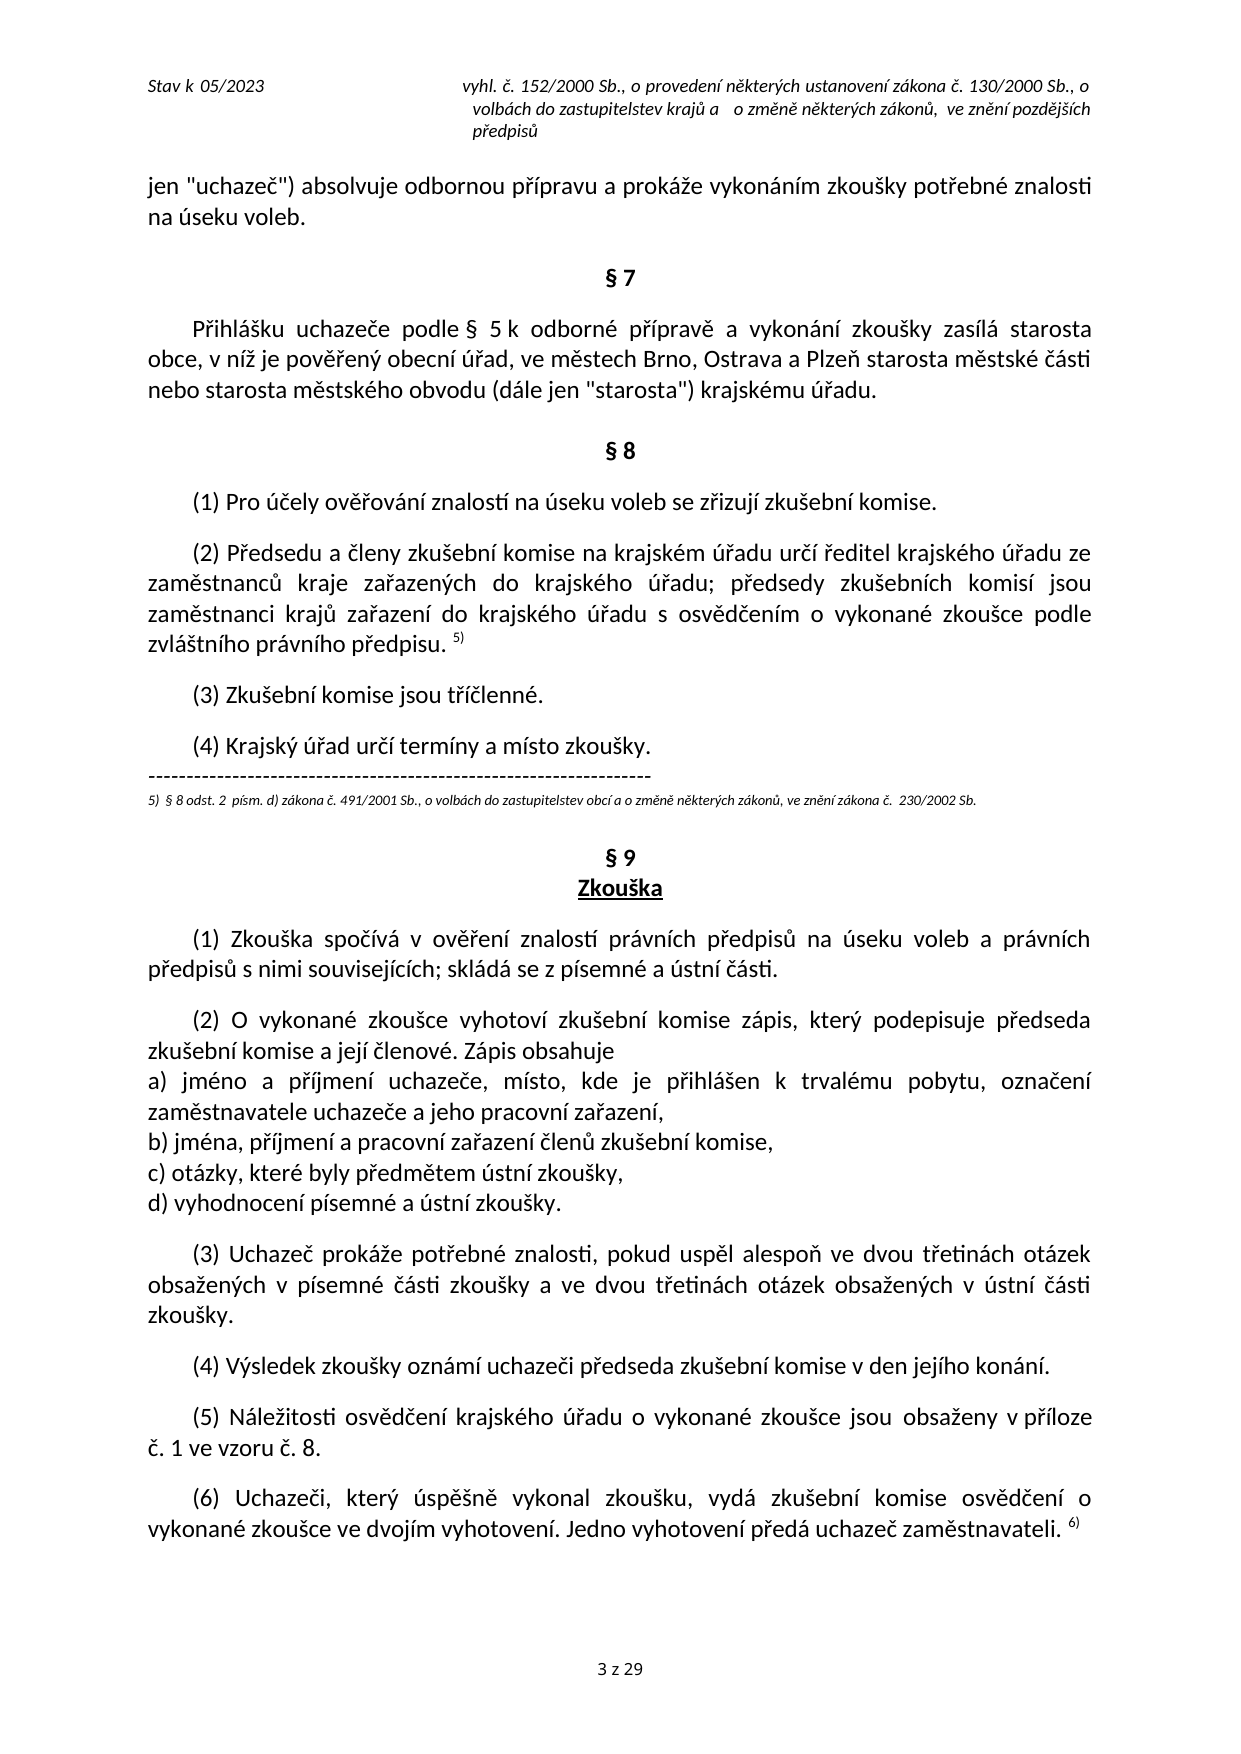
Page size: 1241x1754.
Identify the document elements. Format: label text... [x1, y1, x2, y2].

text (4) Výsledek zkoušky oznámí uchazeči předseda zkušební komise v den jejího konání. [148, 1350, 1093, 1381]
text Přihlášku uchazeče podle § 5 k odborné přípravě a vykonání zkoušky zasílá starosta obce, v níž je pověřený obecní úřad, ve městech Brno, Ostrava a Plzeň starosta městské části nebo starosta městského obvodu (dále jen "starosta") krajskému úřadu. [148, 313, 1093, 404]
text ------------------------------------------------------------------ [148, 760, 1093, 791]
text (4) Krajský úřad určí termíny a místo zkoušky. [148, 730, 1093, 760]
text 5) § 8 odst. 2 písm. d) zákona č. 491/2001 Sb., o volbách do zastupitelstev obcí a o změně některých zákonů, ve znění zákona č. 230/2002 Sb. [148, 791, 1093, 821]
text (2) Předsedu a členy zkušební komise na krajském úřadu určí ředitel krajského úřadu ze zaměstnanců kraje zařazených do krajského úřadu; předsedy zkušebních komisí jsou zaměstnanci krajů zařazení do krajského úřadu s osvědčením o vykonané zkoušce podle zvláštního právního předpisu. 5) [148, 537, 1093, 659]
text § 9 [148, 842, 1093, 872]
text (3) Zkušební komise jsou tříčlenné. [148, 679, 1093, 709]
text (2) O vykonané zkoušce vyhotoví zkušební komise zápis, který podepisuje předseda zkušební komise a její členové. Zápis obsahuje [148, 1004, 1093, 1066]
text § 7 [148, 262, 1093, 293]
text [148, 171, 1093, 232]
text d) vyhodnocení písemné a ústní zkoušky. [148, 1188, 1093, 1218]
text Zkouška [148, 872, 1093, 903]
text a) jméno a příjmení uchazeče, místo, kde je přihlášen k trvalému pobytu, označení zaměstnavatele uchazeče a jeho pracovní zařazení, [148, 1066, 1093, 1127]
text c) otázky, které byly předmětem ústní zkoušky, [148, 1157, 1093, 1188]
text (5) Náležitosti osvědčení krajského úřadu o vykonané zkoušce jsou obsaženy v příloze č. 1 ve vzoru č. 8. [148, 1401, 1093, 1462]
text (1) Zkouška spočívá v ověření znalostí právních předpisů na úseku voleb a právních předpisů s nimi souvisejících; skládá se z písemné a ústní části. [148, 923, 1093, 984]
text (1) Pro účely ověřování znalostí na úseku voleb se zřizují zkušební komise. [148, 486, 1093, 516]
text b) jména, příjmení a pracovní zařazení členů zkušební komise, [148, 1127, 1093, 1157]
text (6) Uchazeči, který úspěšně vykonal zkoušku, vydá zkušební komise osvědčení o vykonané zkoušce ve dvojím vyhotovení. Jedno vyhotovení předá uchazeč zaměstnavateli. 6) [148, 1482, 1093, 1543]
text § 8 [148, 435, 1093, 466]
text (3) Uchazeč prokáže potřebné znalosti, pokud uspěl alespoň ve dvou třetinách otázek obsažených v písemné části zkoušky a ve dvou třetinách otázek obsažených v ústní části zkoušky. [148, 1238, 1093, 1330]
